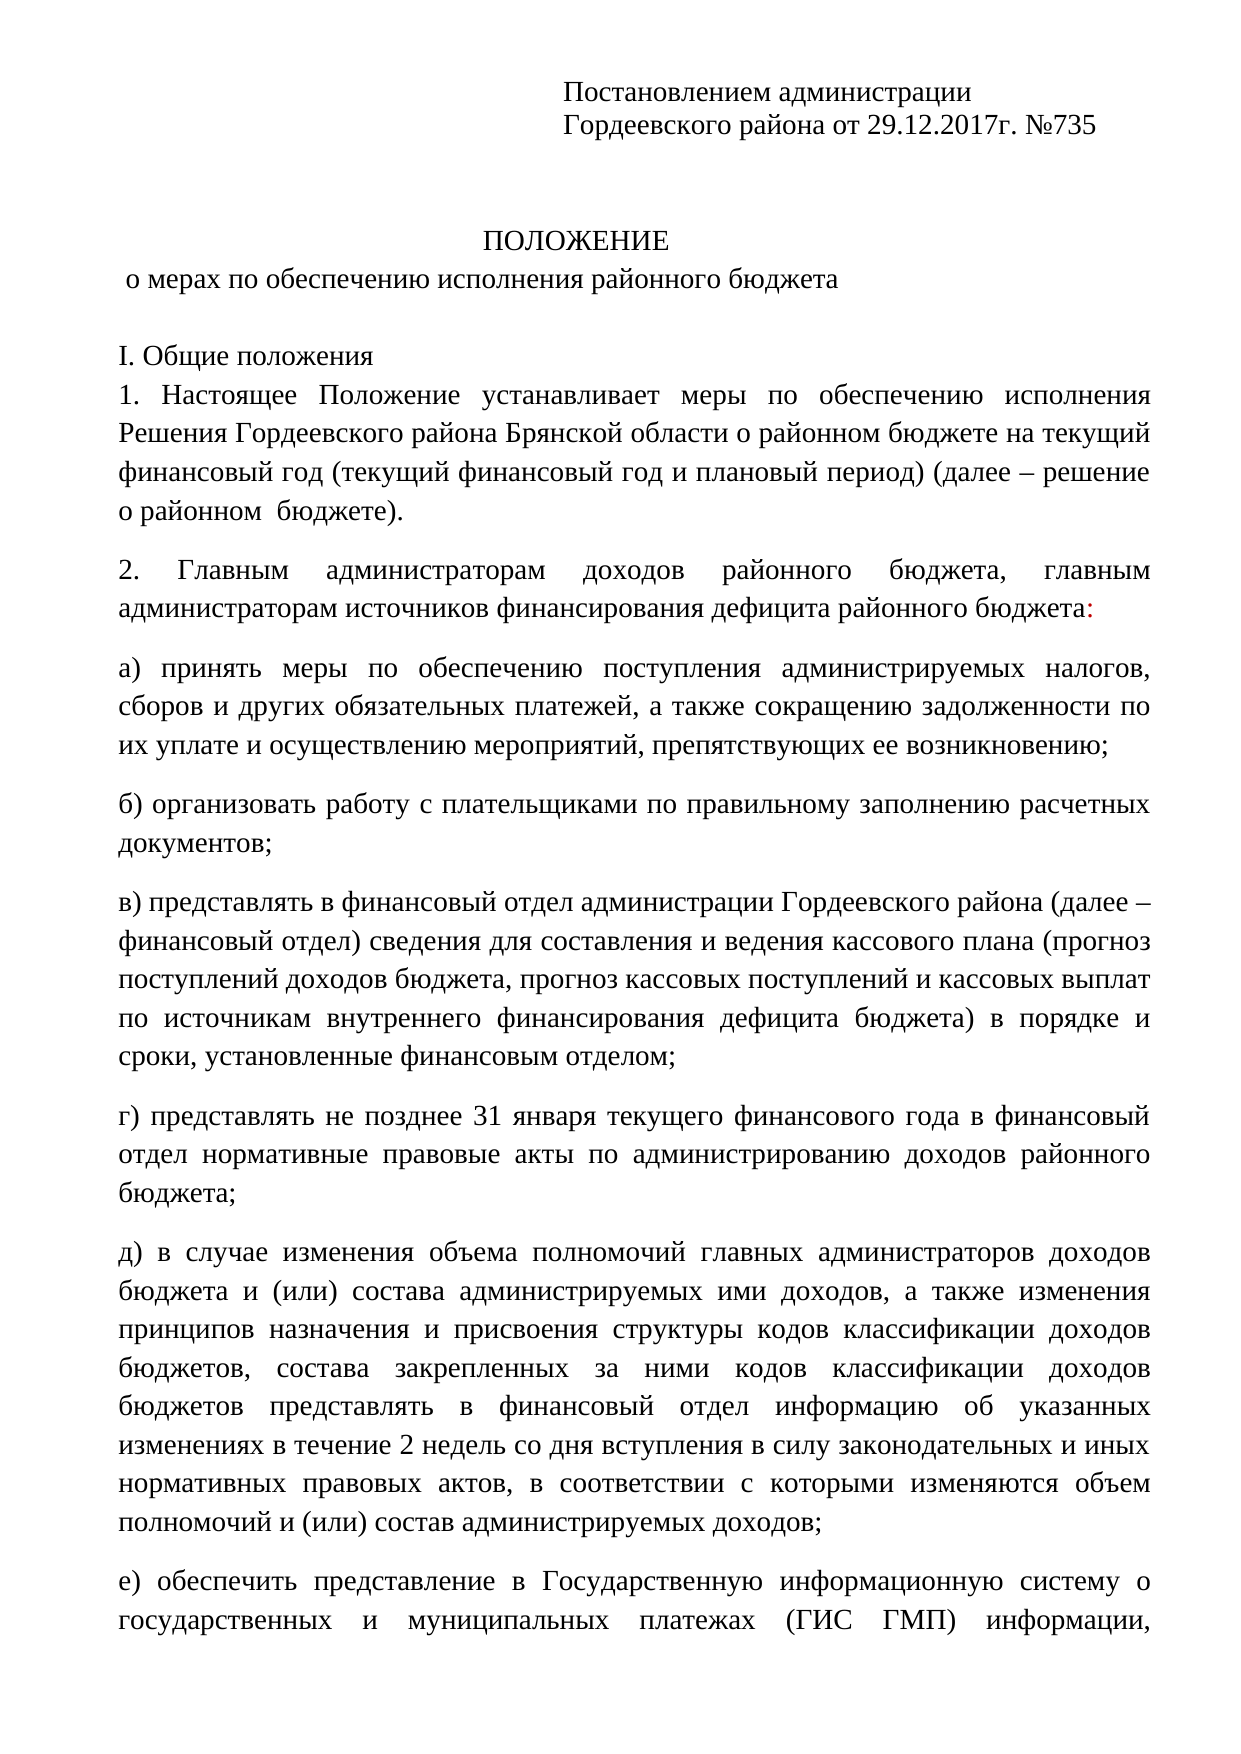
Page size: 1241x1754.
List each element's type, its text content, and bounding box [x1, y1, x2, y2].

text I. Общие положения [118, 338, 1152, 372]
text а) принять меры по обеспечению поступления администрируемых налогов, сборов и других обязательных платежей, а также сокращению задолженности по их уплате и осуществлению мероприятий, препятствующих ее возникновению; [118, 650, 1152, 761]
text д) в случае изменения объема полномочий главных администраторов доходов бюджета и (или) состава администрируемых ими доходов, а также изменения принципов назначения и присвоения структуры кодов классификации доходов бюджетов, состава закрепленных за ними кодов классификации доходов бюджетов представлять в финансовый отдел информацию об указанных изменениях в течение 2 недель со дня вступления в силу законодательных и иных нормативных правовых актов, в соответствии с которыми изменяются объем полномочий и (или) состав администрируемых доходов; [118, 1234, 1152, 1538]
text б) организовать работу с плательщиками по правильному заполнению расчетных документов; [118, 786, 1152, 858]
text Постановлением администрации [118, 74, 1152, 107]
text г) представлять не позднее 31 января текущего финансового года в финансовый отдел нормативные правовые акты по администрированию доходов районного бюджета; [118, 1098, 1152, 1208]
text в) представлять в финансовый отдел администрации Гордеевского района (далее – финансовый отдел) сведения для составления и ведения кассового плана (прогноз поступлений доходов бюджета, прогноз кассовых поступлений и кассовых выплат по источникам внутреннего финансирования дефицита бюджета) в порядке и сроки, установленные финансовым отделом; [118, 884, 1152, 1072]
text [118, 1563, 1152, 1636]
text о мерах по обеспечению исполнения районного бюджета [118, 261, 1152, 295]
text Гордеевского района от 29.12.2017г. №735 [118, 107, 1152, 169]
text ПОЛОЖЕНИЕ [118, 223, 1152, 256]
text 1. Настоящее Положение устанавливает меры по обеспечению исполнения Решения Гордеевского района Брянской области о районном бюджете на текущий финансовый год (текущий финансовый год и плановый период) (далее – решение о районном бюджете). [118, 377, 1152, 526]
text 2. Главным администраторам доходов районного бюджета, главным администраторам источников финансирования дефицита районного бюджета: [118, 552, 1152, 624]
